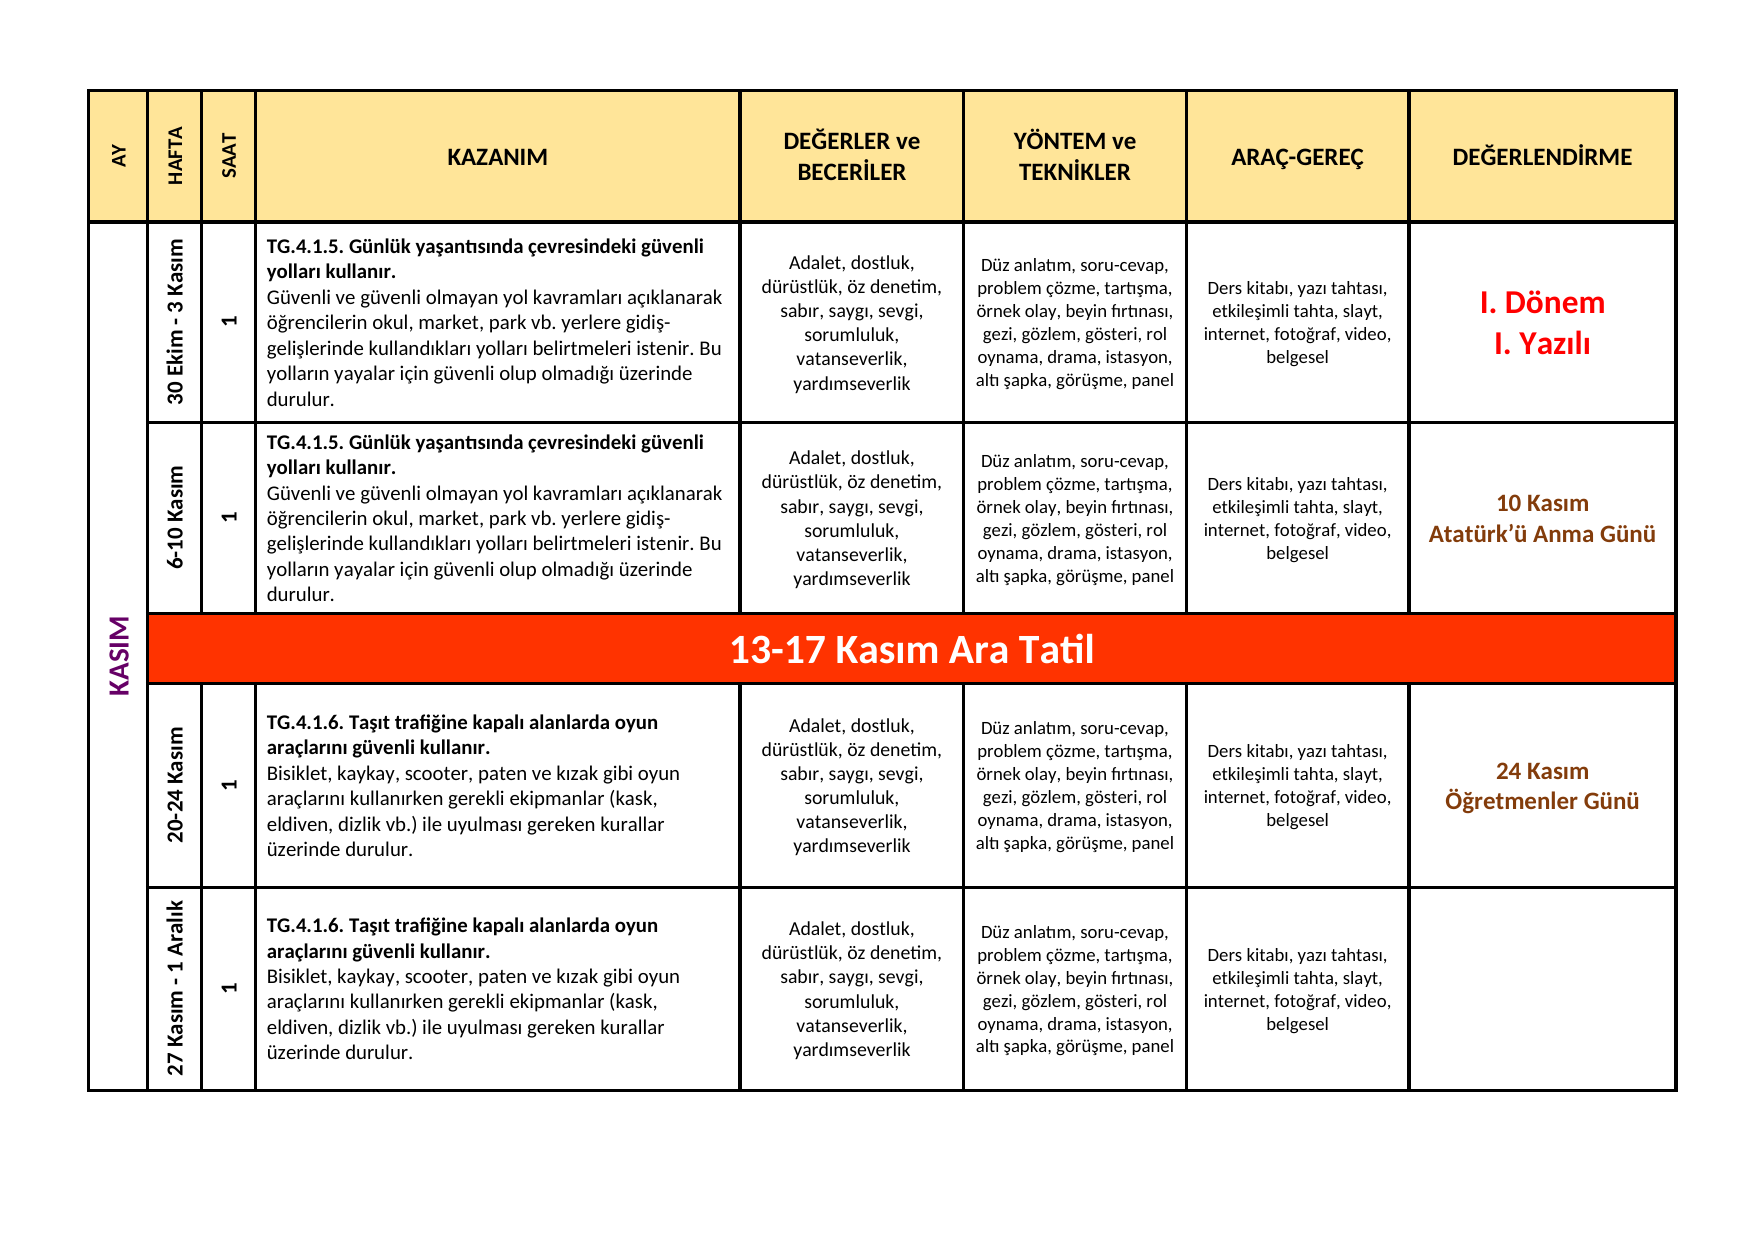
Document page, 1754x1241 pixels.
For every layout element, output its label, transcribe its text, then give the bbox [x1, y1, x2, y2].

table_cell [965, 224, 1185, 421]
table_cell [965, 889, 1185, 1089]
table_cell 6-10 Kasım [149, 424, 200, 612]
table_header ARAÇ-GEREÇ [1188, 92, 1407, 220]
table_header YÖNTEM ve TEKNİKLER [965, 92, 1185, 220]
table_cell 1 [203, 224, 254, 421]
table_cell TG.4.1.6. Taşıt trafiğine kapalı alanlarda oyun araçlarını güvenli kullanır. Bisiklet, kaykay, scooter, paten ve kızak gibi oyun araçlarını kullanırken gerekli ekipmanlar (kask, eldiven, dizlik vb.) ile uyulması gereken kurallar üzerinde durulur. [257, 889, 738, 1089]
table_header AY [90, 92, 146, 220]
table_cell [742, 889, 962, 1089]
table_cell Adalet, dostluk, dürüstlük, öz denetim, sabır, saygı, sevgi, sorumluluk, vatanseverlik, yardımseverlik [742, 685, 962, 886]
table_cell 13-17 Kasım Ara Tatil [149, 615, 1674, 682]
table_cell [1411, 889, 1674, 1089]
table_cell I. Dönem I. Yazılı [1411, 224, 1674, 421]
table_cell 1 [203, 685, 254, 886]
table_cell 1 [203, 889, 254, 1089]
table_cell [742, 224, 962, 421]
table_cell 30 Ekim - 3 Kasım [149, 224, 200, 421]
table_header DEĞERLENDİRME [1411, 92, 1674, 220]
table_cell 10 Kasım Atatürk’ü Anma Günü [1411, 424, 1674, 612]
table_cell TG.4.1.5. Günlük yaşantısında çevresindeki güvenli yolları kullanır. Güvenli ve güvenli olmayan yol kavramları açıklanarak öğrencilerin okul, market, park vb. yerlere gidiş-gelişlerinde kullandıkları yolları belirtmeleri istenir. Bu yolların yayalar için güvenli olup olmadığı üzerinde durulur. [257, 424, 738, 612]
table_header KAZANIM [257, 92, 738, 220]
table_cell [1188, 224, 1407, 421]
table_header DEĞERLER ve BECERİLER [742, 92, 962, 220]
table_cell Ders kitabı, yazı tahtası, etkileşimli tahta, slayt, internet, fotoğraf, video, belgesel [1188, 424, 1407, 612]
table_cell 1 [203, 424, 254, 612]
table_cell Ders kitabı, yazı tahtası, etkileşimli tahta, slayt, internet, fotoğraf, video, belgesel [1188, 685, 1407, 886]
table_cell 20-24 Kasım [149, 685, 200, 886]
table_cell TG.4.1.5. Günlük yaşantısında çevresindeki güvenli yolları kullanır. Güvenli ve güvenli olmayan yol kavramları açıklanarak öğrencilerin okul, market, park vb. yerlere gidiş-gelişlerinde kullandıkları yolları belirtmeleri istenir. Bu yolların yayalar için güvenli olup olmadığı üzerinde durulur. [257, 224, 738, 421]
table_cell 24 Kasım Öğretmenler Günü [1411, 685, 1674, 886]
table_header SAAT [203, 92, 254, 220]
table_cell TG.4.1.6. Taşıt trafiğine kapalı alanlarda oyun araçlarını güvenli kullanır. Bisiklet, kaykay, scooter, paten ve kızak gibi oyun araçlarını kullanırken gerekli ekipmanlar (kask, eldiven, dizlik vb.) ile uyulması gereken kurallar üzerinde durulur. [257, 685, 738, 886]
table_cell KASIM [90, 224, 146, 1089]
table_cell 27 Kasım - 1 Aralık [149, 889, 200, 1089]
table_header HAFTA [149, 92, 200, 220]
table_cell Adalet, dostluk, dürüstlük, öz denetim, sabır, saygı, sevgi, sorumluluk, vatanseverlik, yardımseverlik [742, 424, 962, 612]
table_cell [1188, 889, 1407, 1089]
